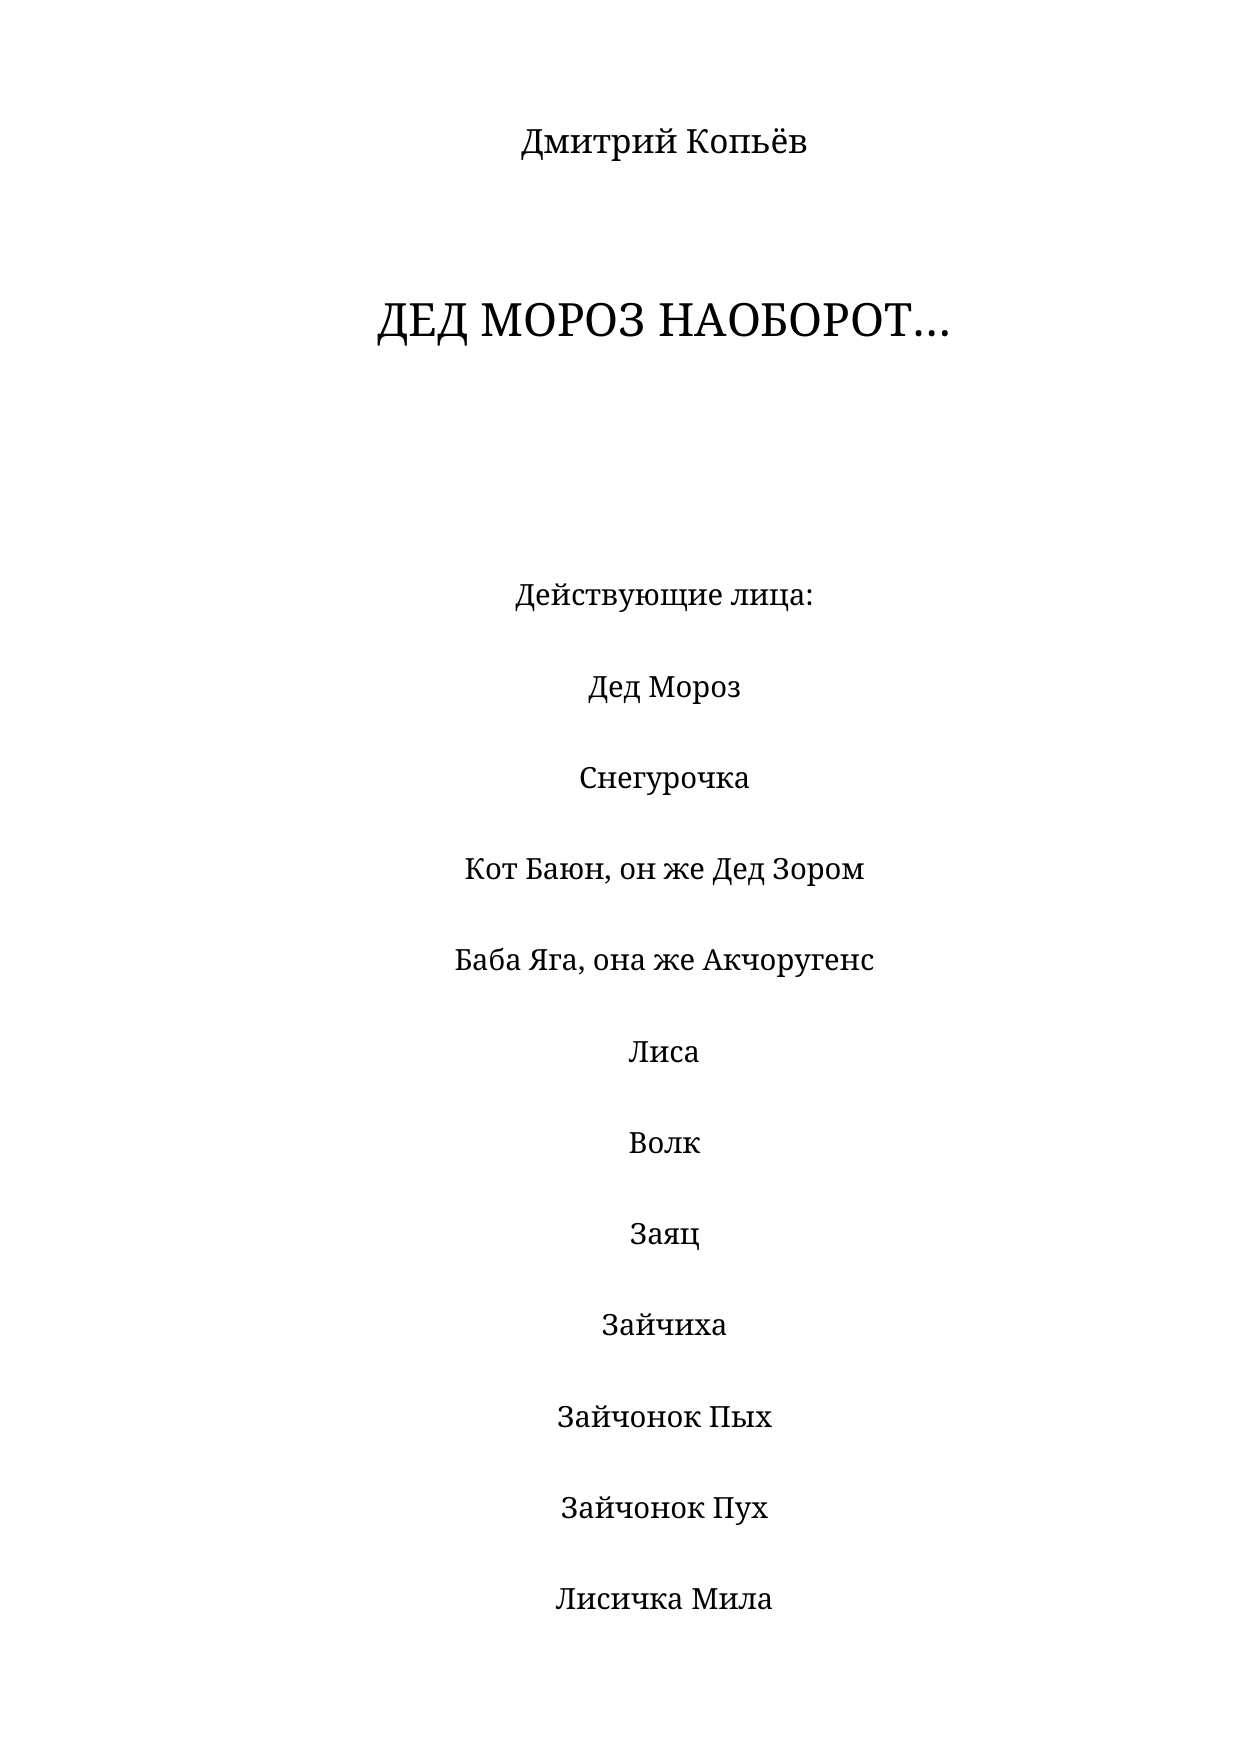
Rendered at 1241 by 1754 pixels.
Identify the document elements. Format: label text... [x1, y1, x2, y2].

text Лиса [177, 1031, 1152, 1071]
text Зайчонок Пух [177, 1487, 1152, 1527]
text Дмитрий Копьёв [177, 118, 1152, 163]
text Действующие лица: [177, 574, 1152, 614]
text Снегурочка [177, 757, 1152, 797]
text Зайчиха [177, 1304, 1152, 1344]
text Кот Баюн, он же Дед Зором [177, 848, 1152, 888]
text ДЕД МОРОЗ НАОБОРОТ… [177, 288, 1152, 350]
text Заяц [177, 1213, 1152, 1253]
text Баба Яга, она же Акчоругенс [177, 939, 1152, 979]
text Дед Мороз [177, 666, 1152, 706]
text Зайчонок Пых [177, 1396, 1152, 1436]
text Лисичка Мила [177, 1578, 1152, 1618]
text Волк [177, 1122, 1152, 1162]
